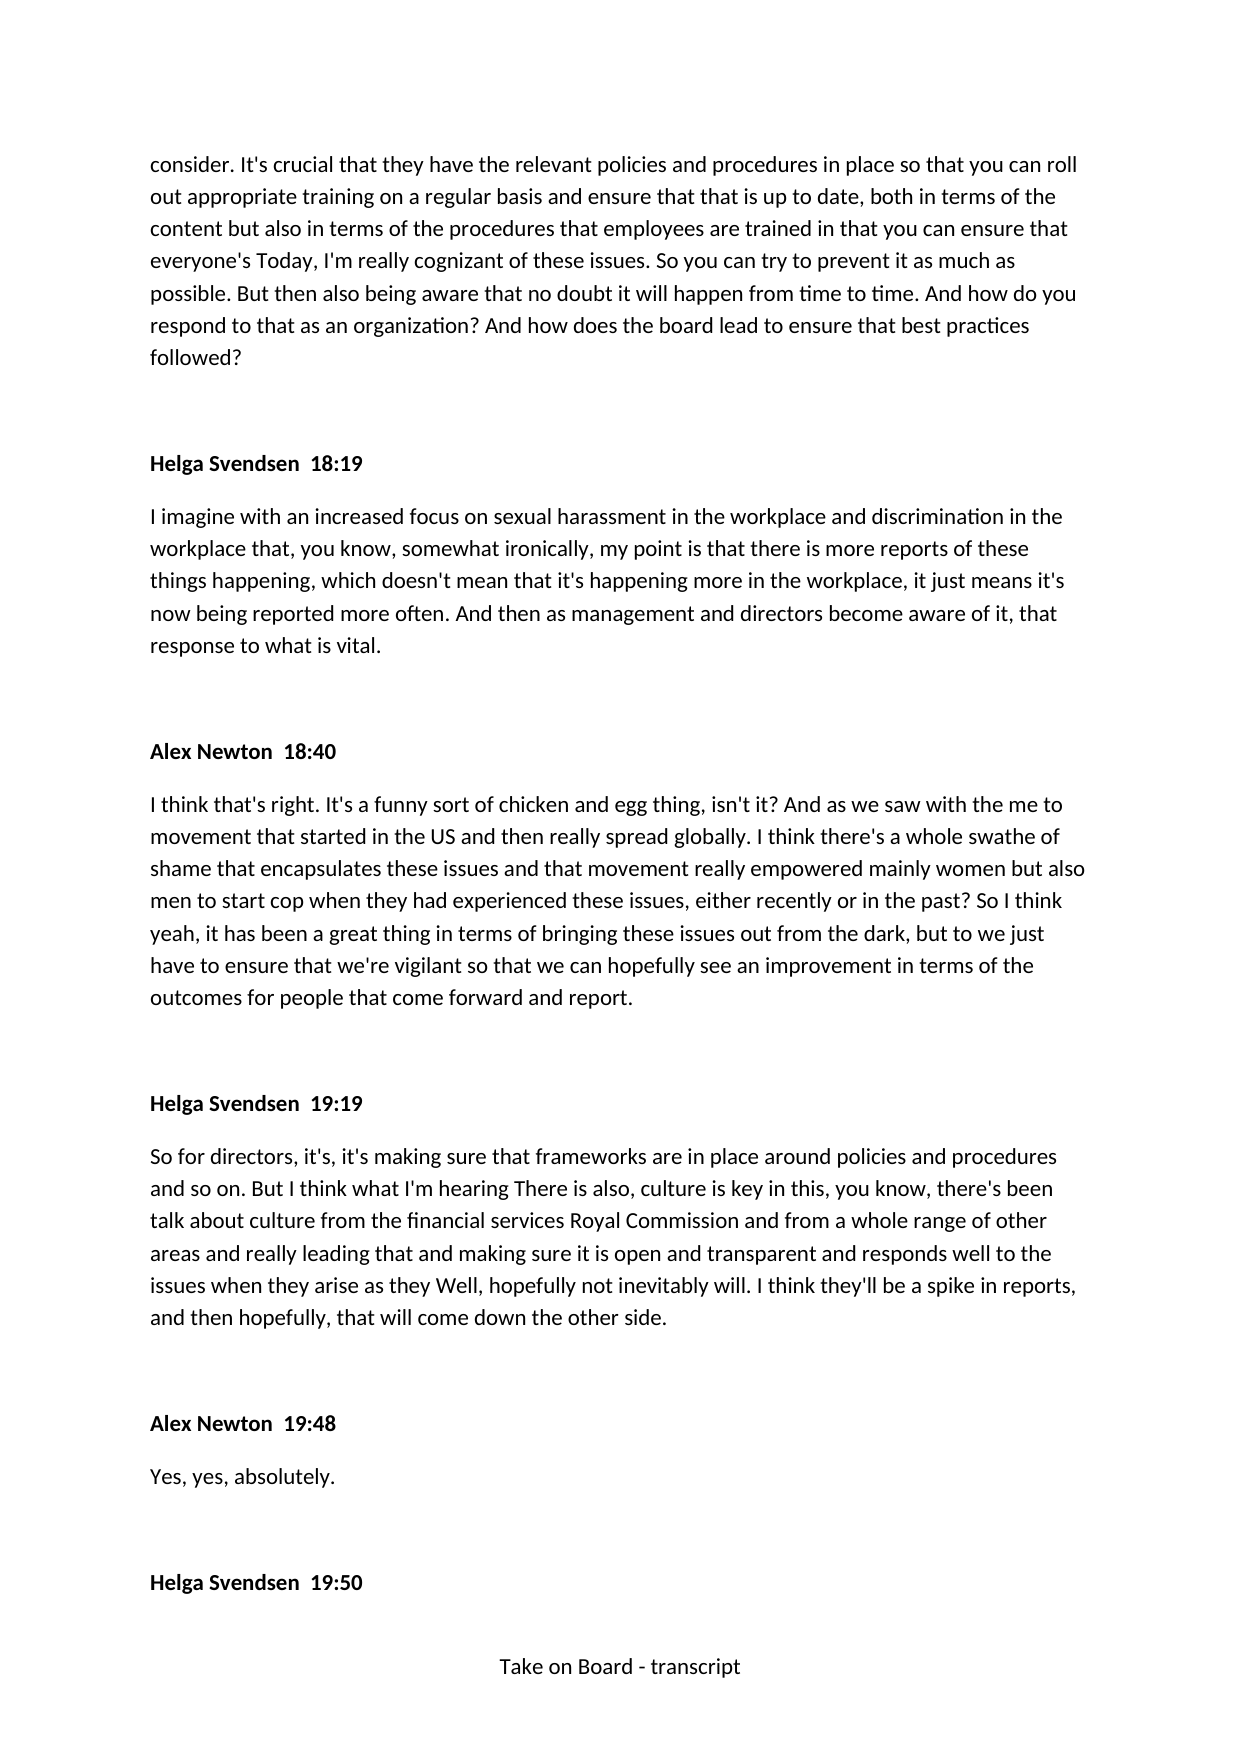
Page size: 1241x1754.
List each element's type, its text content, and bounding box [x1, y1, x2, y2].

text Alex Newton 18:40 [150, 737, 1090, 765]
text I imagine with an increased focus on sexual harassment in the workplace and discrimination in the workplace that, you know, somewhat ironically, my point is that there is more reports of these things happening, which doesn't mean that it's happening more in the workplace, it just means it's now being reported more often. And then as management and directors become aware of it, that response to what is vital. [150, 502, 1090, 659]
text Helga Svendsen 18:19 [150, 449, 1090, 477]
text I think that's right. It's a funny sort of chicken and egg thing, isn't it? And as we saw with the me to movement that started in the US and then really spread globally. I think there's a whole swathe of shame that encapsulates these issues and that movement really empowered mainly women but also men to start cop when they had experienced these issues, either recently or in the past? So I think yeah, it has been a great thing in terms of bringing these issues out from the dark, but to we just have to ensure that we're vigilant so that we can hopefully see an improvement in terms of the outcomes for people that come forward and report. [150, 790, 1090, 1011]
text So for directors, it's, it's making sure that frameworks are in place around policies and procedures and so on. But I think what I'm hearing There is also, culture is key in this, you know, there's been talk about culture from the financial services Royal Commission and from a whole range of other areas and really leading that and making sure it is open and transparent and responds well to the issues when they arise as they Well, hopefully not inevitably will. I think they'll be a spike in reports, and then hopefully, that will come down the other side. [150, 1142, 1090, 1331]
text Helga Svendsen 19:50 [150, 1568, 1090, 1596]
text Alex Newton 19:48 [150, 1409, 1090, 1437]
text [150, 150, 1090, 371]
text Helga Svendsen 19:19 [150, 1089, 1090, 1117]
text Yes, yes, absolutely. [150, 1462, 1090, 1490]
